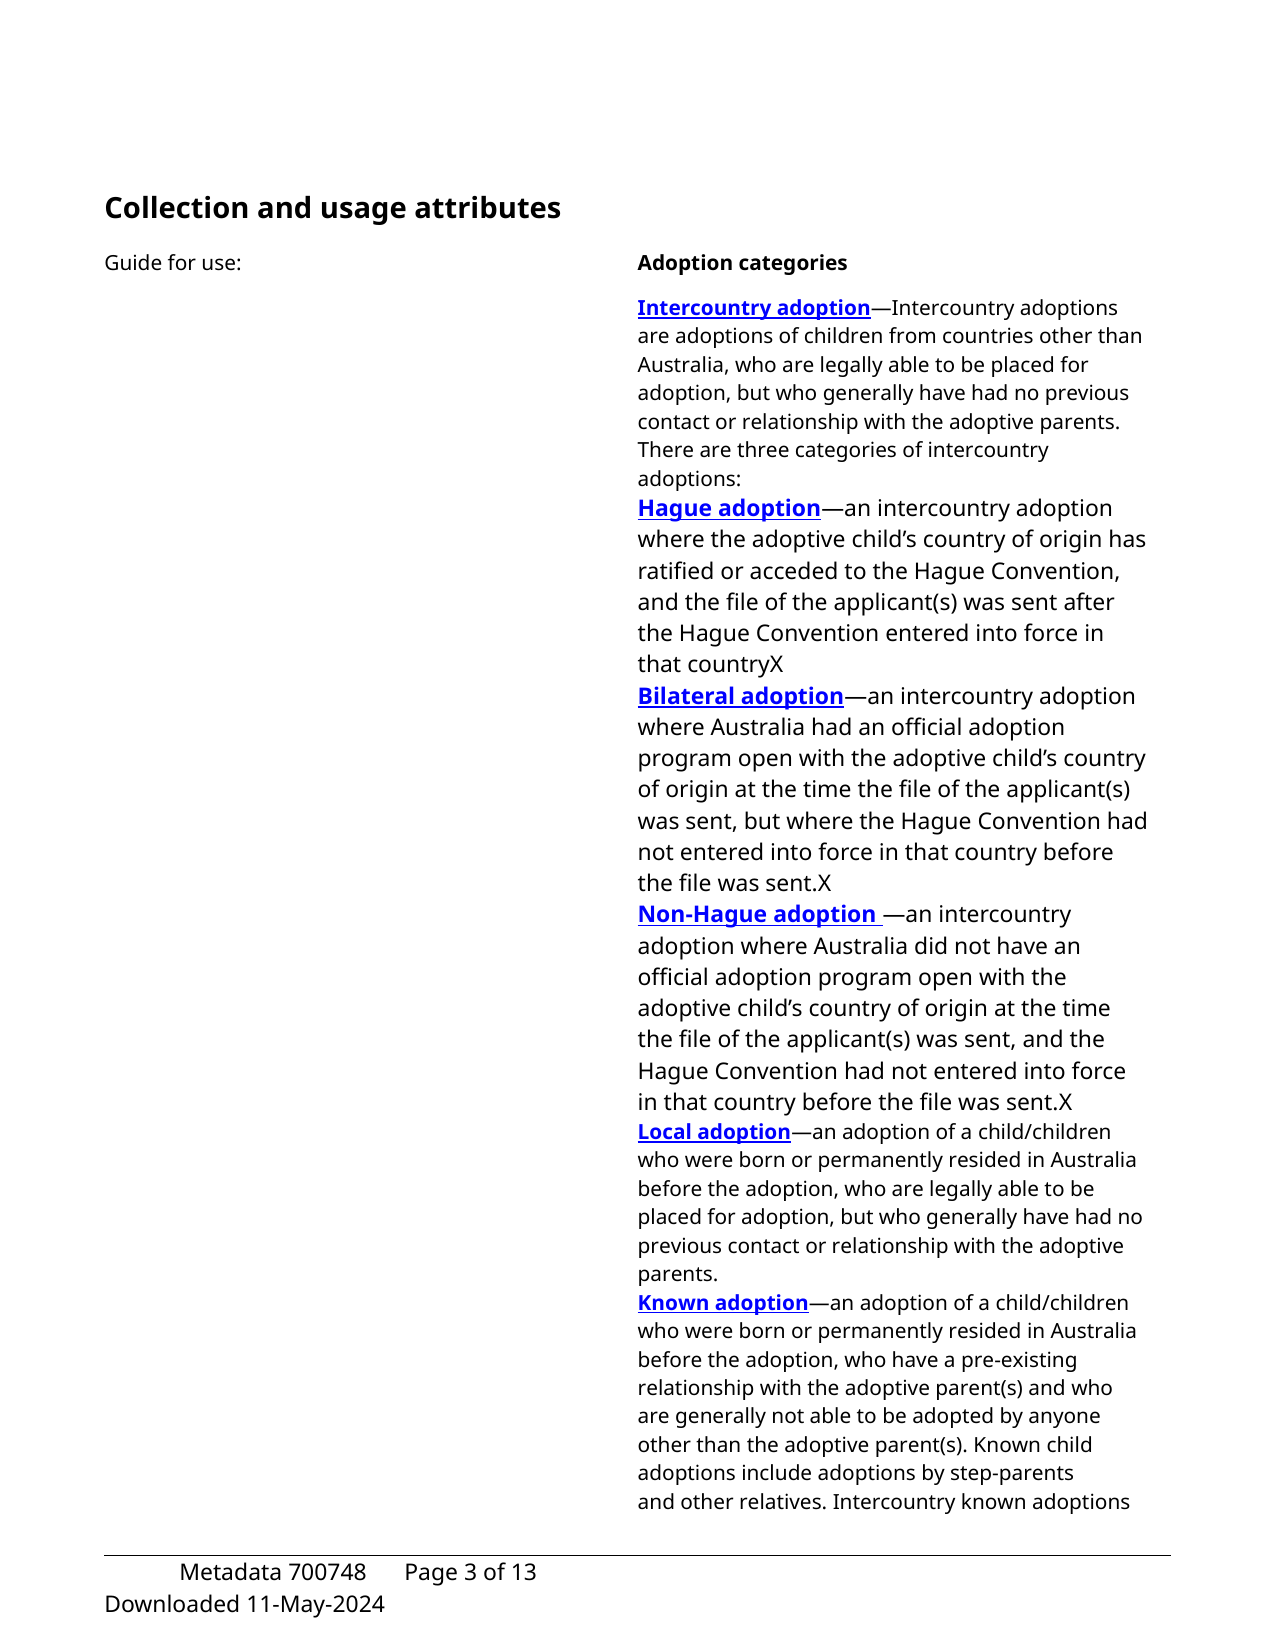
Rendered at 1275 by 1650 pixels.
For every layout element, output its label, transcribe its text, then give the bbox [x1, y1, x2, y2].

table_cell Guide for use: [93, 238, 626, 1526]
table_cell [626, 238, 1159, 1526]
table_header Collection and usage attributes [93, 142, 1159, 238]
